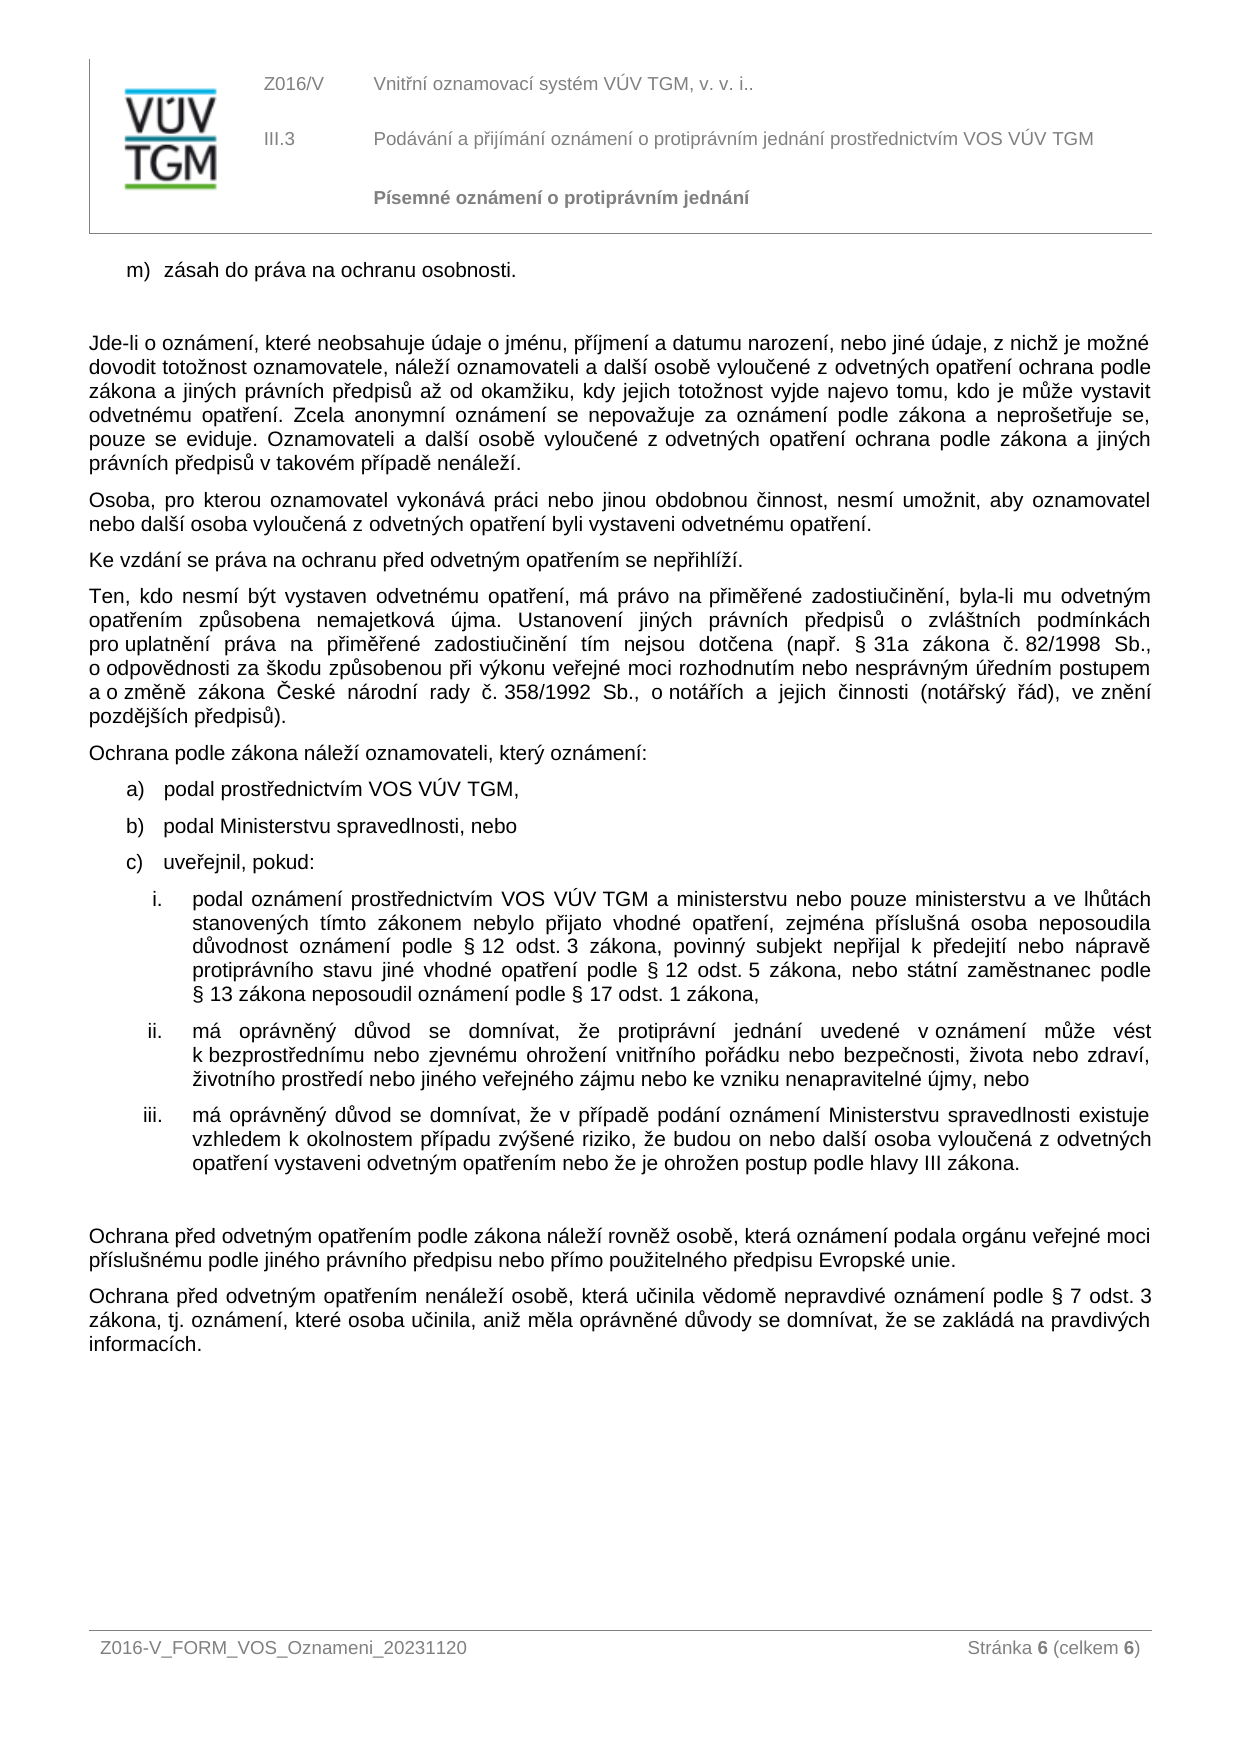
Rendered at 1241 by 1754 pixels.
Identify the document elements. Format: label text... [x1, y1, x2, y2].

text Ochrana před odvetným opatřením nenáleží osobě, která učinila vědomě nepravdivé oznámení podle § 7 odst. 3 zákona, tj. oznámení, které osoba učinila, aniž měla oprávněné důvody se domnívat, že se zakládá na pravdivých informacích. [89, 1284, 1152, 1356]
text Ochrana před odvetným opatřením podle zákona náleží rovněž osobě, která oznámení podala orgánu veřejné moci příslušnému podle jiného právního předpisu nebo přímo použitelného předpisu Evropské unie. [89, 1224, 1152, 1272]
list zásah do práva na ochranu osobnosti. [126, 258, 1152, 282]
list uveřejnil, pokud: [126, 850, 1152, 874]
text Ten, kdo nesmí být vystaven odvetnému opatření, má právo na přiměřené zadostiučinění, byla-li mu odvetným opatřením způsobena nemajetková újma. Ustanovení jiných právních předpisů o zvláštních podmínkách pro uplatnění práva na přiměřené zadostiučinění tím nejsou dotčena (např. § 31a zákona č. 82/1998 Sb., o odpovědnosti za škodu způsobenou při výkonu veřejné moci rozhodnutím nebo nesprávným úředním postupem a o změně zákona České národní rady č. 358/1992 Sb., o notářích a jejich činnosti (notářský řád), ve znění pozdějších předpisů). [89, 584, 1152, 728]
picture [100, 65, 242, 214]
text Osoba, pro kterou oznamovatel vykonává práci nebo jinou obdobnou činnost, nesmí umožnit, aby oznamovatel nebo další osoba vyloučená z odvetných opatření byli vystaveni odvetnému opatření. [89, 487, 1152, 535]
list podal prostřednictvím VOS VÚV TGM, [126, 777, 1152, 801]
text Jde-li o oznámení, které neobsahuje údaje o jménu, příjmení a datumu narození, nebo jiné údaje, z nichž je možné dovodit totožnost oznamovatele, náleží oznamovateli a další osobě vyloučené z odvetných opatření ochrana podle zákona a jiných právních předpisů až od okamžiku, kdy jejich totožnost vyjde najevo tomu, kdo je může vystavit odvetnému opatření. Zcela anonymní oznámení se nepovažuje za oznámení podle zákona a neprošetřuje se, pouze se eviduje. Oznamovateli a další osobě vyloučené z odvetných opatření ochrana podle zákona a jiných právních předpisů v takovém případě nenáleží. [89, 331, 1152, 475]
list má oprávněný důvod se domnívat, že protiprávní jednání uvedené v oznámení může vést k bezprostřednímu nebo zjevnému ohrožení vnitřního pořádku nebo bezpečnosti, života nebo zdraví, životního prostředí nebo jiného veřejného zájmu nebo ke vzniku nenapravitelné újmy, nebo [162, 1019, 1152, 1091]
list má oprávněný důvod se domnívat, že v případě podání oznámení Ministerstvu spravedlnosti existuje vzhledem k okolnostem případu zvýšené riziko, že budou on nebo další osoba vyloučená z odvetných opatření vystaveni odvetným opatřením nebo že je ohrožen postup podle hlavy III zákona. [162, 1103, 1152, 1175]
text Ochrana podle zákona náleží oznamovateli, který oznámení: [89, 741, 1152, 764]
list podal Ministerstvu spravedlnosti, nebo [126, 813, 1152, 837]
list podal oznámení prostřednictvím VOS VÚV TGM a ministerstvu nebo pouze ministerstvu a ve lhůtách stanovených tímto zákonem nebylo přijato vhodné opatření, zejména příslušná osoba neposoudila důvodnost oznámení podle § 12 odst. 3 zákona, povinný subjekt nepřijal k předejití nebo nápravě protiprávního stavu jiné vhodné opatření podle § 12 odst. 5 zákona, nebo státní zaměstnanec podle § 13 zákona neposoudil oznámení podle § 17 odst. 1 zákona, [162, 886, 1152, 1006]
text Ke vzdání se práva na ochranu před odvetným opatřením se nepřihlíží. [89, 548, 1152, 572]
